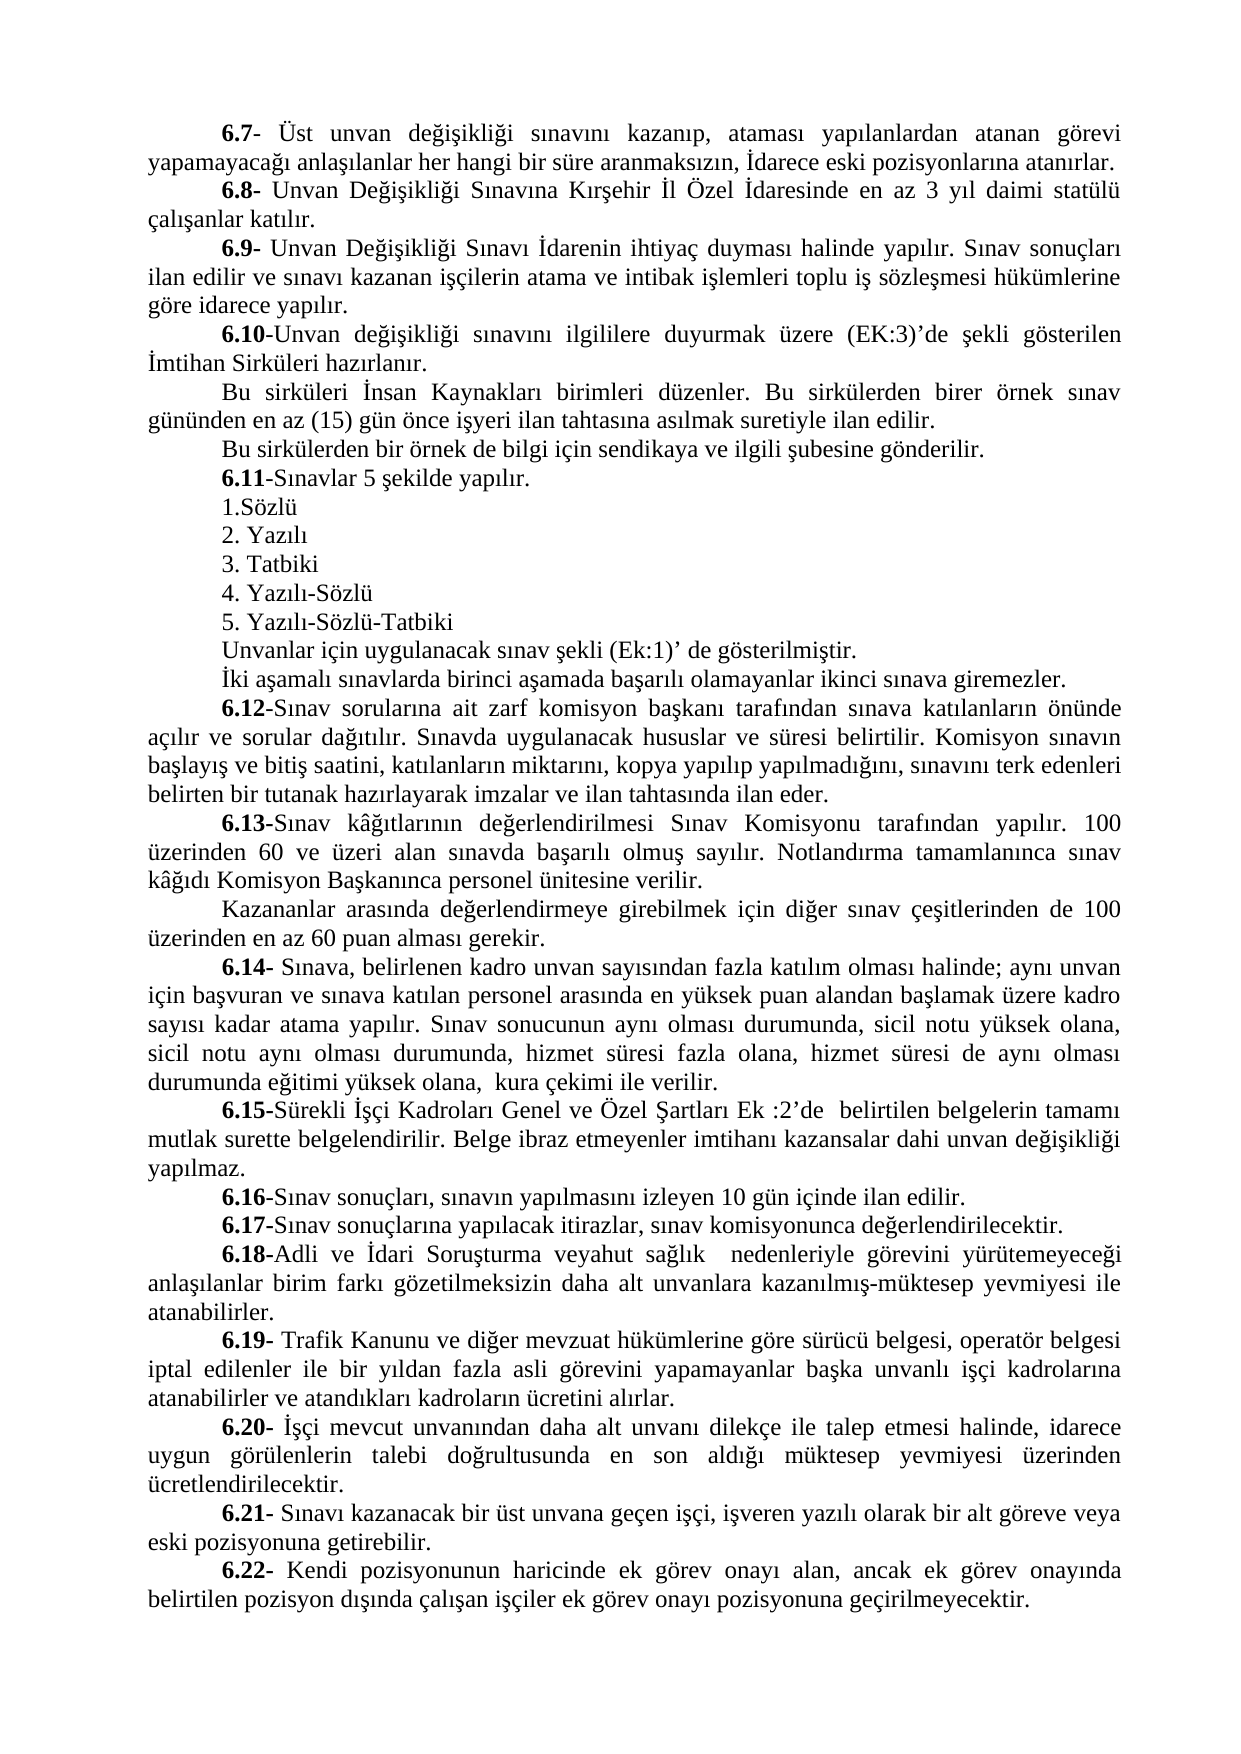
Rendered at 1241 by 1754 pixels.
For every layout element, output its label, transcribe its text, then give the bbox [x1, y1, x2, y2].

text 6.17-Sınav sonuçlarına yapılacak itirazlar, sınav komisyonunca değerlendirilecektir. [148, 1211, 1122, 1239]
text 6.18-Adli ve İdari Soruşturma veyahut sağlık nedenleriyle görevini yürütemeyeceği anlaşılanlar birim farkı gözetilmeksizin daha alt unvanlara kazanılmış-müktesep yevmiyesi ile atanabilirler. [148, 1239, 1122, 1326]
text 6.14- Sınava, belirlenen kadro unvan sayısından fazla katılım olması halinde; aynı unvan için başvuran ve sınava katılan personel arasında en yüksek puan alandan başlamak üzere kadro sayısı kadar atama yapılır. Sınav sonucunun aynı olması durumunda, sicil notu yüksek olana, sicil notu aynı olması durumunda, hizmet süresi fazla olana, hizmet süresi de aynı olması durumunda eğitimi yüksek olana, kura çekimi ile verilir. [148, 952, 1122, 1096]
text 6.9- Unvan Değişikliği Sınavı İdarenin ihtiyaç duyması halinde yapılır. Sınav sonuçları ilan edilir ve sınavı kazanan işçilerin atama ve intibak işlemleri toplu iş sözleşmesi hükümlerine göre idarece yapılır. [148, 233, 1122, 319]
text 6.13-Sınav kâğıtlarının değerlendirilmesi Sınav Komisyonu tarafından yapılır. 100 üzerinden 60 ve üzeri alan sınavda başarılı olmuş sayılır. Notlandırma tamamlanınca sınav kâğıdı Komisyon Başkanınca personel ünitesine verilir. [148, 808, 1122, 894]
text 2. Yazılı [221, 521, 1122, 549]
text 4. Yazılı-Sözlü [221, 578, 1122, 607]
text 6.20- İşçi mevcut unvanından daha alt unvanı dilekçe ile talep etmesi halinde, idarece uygun görülenlerin talebi doğrultusunda en son aldığı müktesep yevmiyesi üzerinden ücretlendirilecektir. [148, 1412, 1122, 1498]
text 6.7- Üst unvan değişikliği sınavını kazanıp, ataması yapılanlardan atanan görevi yapamayacağı anlaşılanlar her hangi bir süre aranmaksızın, İdarece eski pozisyonlarına atanırlar. [148, 118, 1122, 176]
text 6.12-Sınav sorularına ait zarf komisyon başkanı tarafından sınava katılanların önünde açılır ve sorular dağıtılır. Sınavda uygulanacak hususlar ve süresi belirtilir. Komisyon sınavın başlayış ve bitiş saatini, katılanların miktarını, kopya yapılıp yapılmadığını, sınavını terk edenleri belirten bir tutanak hazırlayarak imzalar ve ilan tahtasında ilan eder. [148, 693, 1122, 808]
text Bu sirküleri İnsan Kaynakları birimleri düzenler. Bu sirkülerden birer örnek sınav gününden en az (15) gün önce işyeri ilan tahtasına asılmak suretiyle ilan edilir. [148, 377, 1122, 434]
text 5. Yazılı-Sözlü-Tatbiki [221, 607, 1122, 636]
text 6.8- Unvan Değişikliği Sınavına Kırşehir İl Özel İdaresinde en az 3 yıl daimi statülü çalışanlar katılır. [148, 176, 1122, 233]
text İki aşamalı sınavlarda birinci aşamada başarılı olamayanlar ikinci sınava giremezler. [148, 664, 1122, 693]
text 6.10-Unvan değişikliği sınavını ilgililere duyurmak üzere (EK:3)’de şekli gösterilen İmtihan Sirküleri hazırlanır. [148, 319, 1122, 377]
text 6.15-Sürekli İşçi Kadroları Genel ve Özel Şartları Ek :2’de belirtilen belgelerin tamamı mutlak surette belgelendirilir. Belge ibraz etmeyenler imtihanı kazansalar dahi unvan değişikliği yapılmaz. [148, 1096, 1122, 1182]
text 6.11-Sınavlar 5 şekilde yapılır. [148, 463, 1122, 492]
text 3. Tatbiki [221, 549, 1122, 578]
text Bu sirkülerden bir örnek de bilgi için sendikaya ve ilgili şubesine gönderilir. [148, 434, 1122, 463]
text Unvanlar için uygulanacak sınav şekli (Ek:1)’ de gösterilmiştir. [148, 636, 1122, 664]
text Kazananlar arasında değerlendirmeye girebilmek için diğer sınav çeşitlerinden de 100 üzerinden en az 60 puan alması gerekir. [148, 894, 1122, 952]
text 1.Sözlü [221, 492, 1122, 521]
text 6.19- Trafik Kanunu ve diğer mevzuat hükümlerine göre sürücü belgesi, operatör belgesi iptal edilenler ile bir yıldan fazla asli görevini yapamayanlar başka unvanlı işçi kadrolarına atanabilirler ve atandıkları kadroların ücretini alırlar. [148, 1326, 1122, 1412]
text 6.21- Sınavı kazanacak bir üst unvana geçen işçi, işveren yazılı olarak bir alt göreve veya eski pozisyonuna getirebilir. [148, 1498, 1122, 1556]
text 6.22- Kendi pozisyonunun haricinde ek görev onayı alan, ancak ek görev onayında belirtilen pozisyon dışında çalışan işçiler ek görev onayı pozisyonuna geçirilmeyecektir. [148, 1556, 1122, 1613]
text 6.16-Sınav sonuçları, sınavın yapılmasını izleyen 10 gün içinde ilan edilir. [148, 1182, 1122, 1211]
